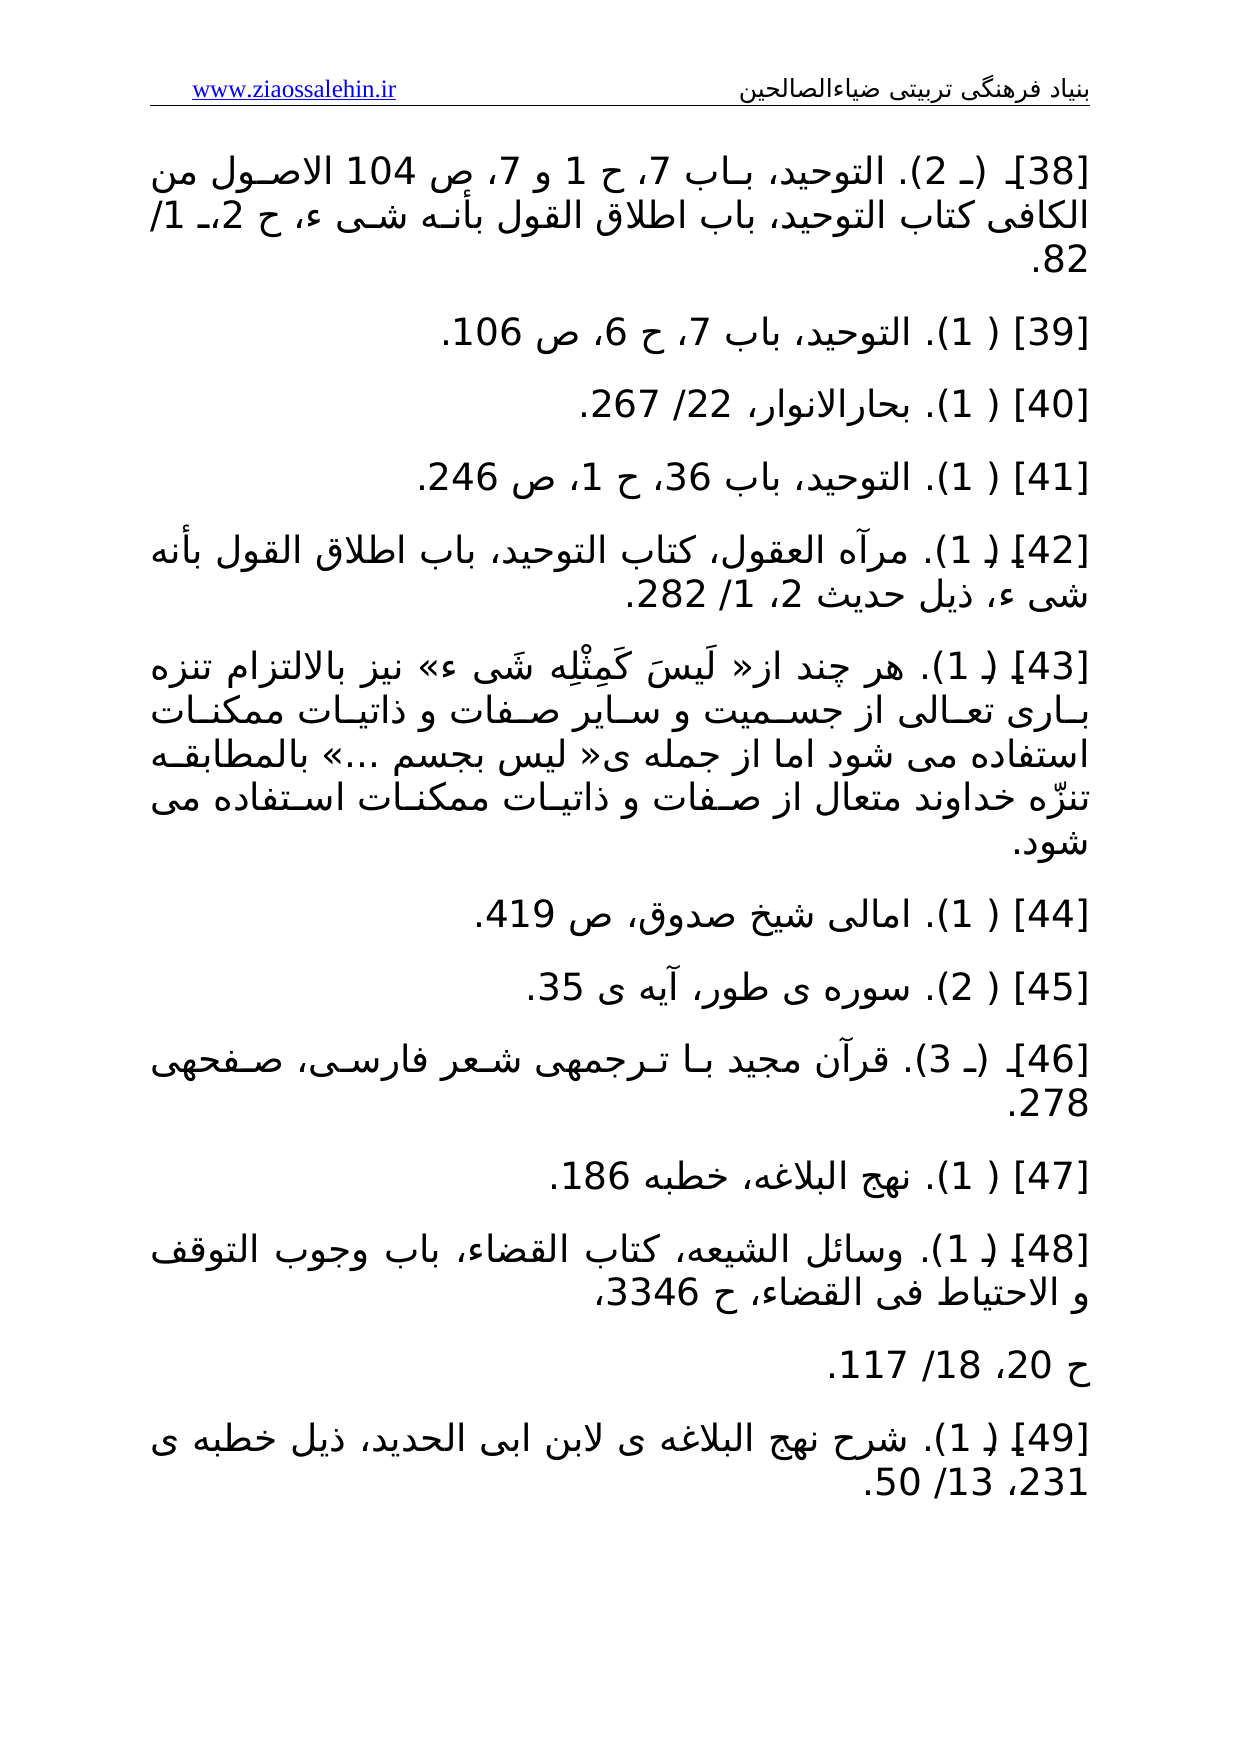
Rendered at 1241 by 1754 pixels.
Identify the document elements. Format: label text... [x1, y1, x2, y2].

text [45] ( 2). سوره ی طور، آیه ی 35. [150, 965, 1090, 1009]
text [44] ( 1). امالی شیخ صدوق، ص 419. [150, 892, 1090, 936]
text [48] ( 1). وسائل الشیعه، کتاب القضاء، باب وجوب التوقف و الاحتیاط فی القضاء، ح 3346، [150, 1227, 1090, 1314]
text [38] ( 2). التوحید، باب 7، ح 1 و 7، ص 104 الاصول من الکافی کتاب التوحید، باب اطلاق القول بأنه شی ء، ح 2، 1/ 82. [150, 150, 1090, 281]
text [46] ( 3). قرآن مجید با ترجمهی شعر فارسی، صفحهی 278. [150, 1038, 1090, 1125]
text [43] ( 1). هر چند از« لَیسَ کَمِثْلِه شَی ء» نیز بالالتزام تنزه باری تعالی از جسمیت و سایر صفات و ذاتیات ممکنات استفاده می شود اما از جمله ی« لیس بجسم ...» بالمطابقه تنزّه خداوند متعال از صفات و ذاتیات ممکنات استفاده می شود. [150, 645, 1090, 863]
text [47] ( 1). نهج البلاغه، خطبه 186. [150, 1154, 1090, 1198]
text [41] ( 1). التوحید، باب 36، ح 1، ص 246. [150, 456, 1090, 499]
text [39] ( 1). التوحید، باب 7، ح 6، ص 106. [150, 310, 1090, 354]
text ح 20، 18/ 117. [150, 1344, 1090, 1387]
text [49] ( 1). شرح نهج البلاغه ی لابن ابی الحدید، ذیل خطبه ی 231، 13/ 50. [150, 1417, 1090, 1504]
text [40] ( 1). بحارالانوار، 22/ 267. [150, 383, 1090, 427]
text [42] ( 1). مرآه العقول، کتاب التوحید، باب اطلاق القول بأنه شی ء، ذیل حدیث 2، 1/ 282. [150, 528, 1090, 616]
